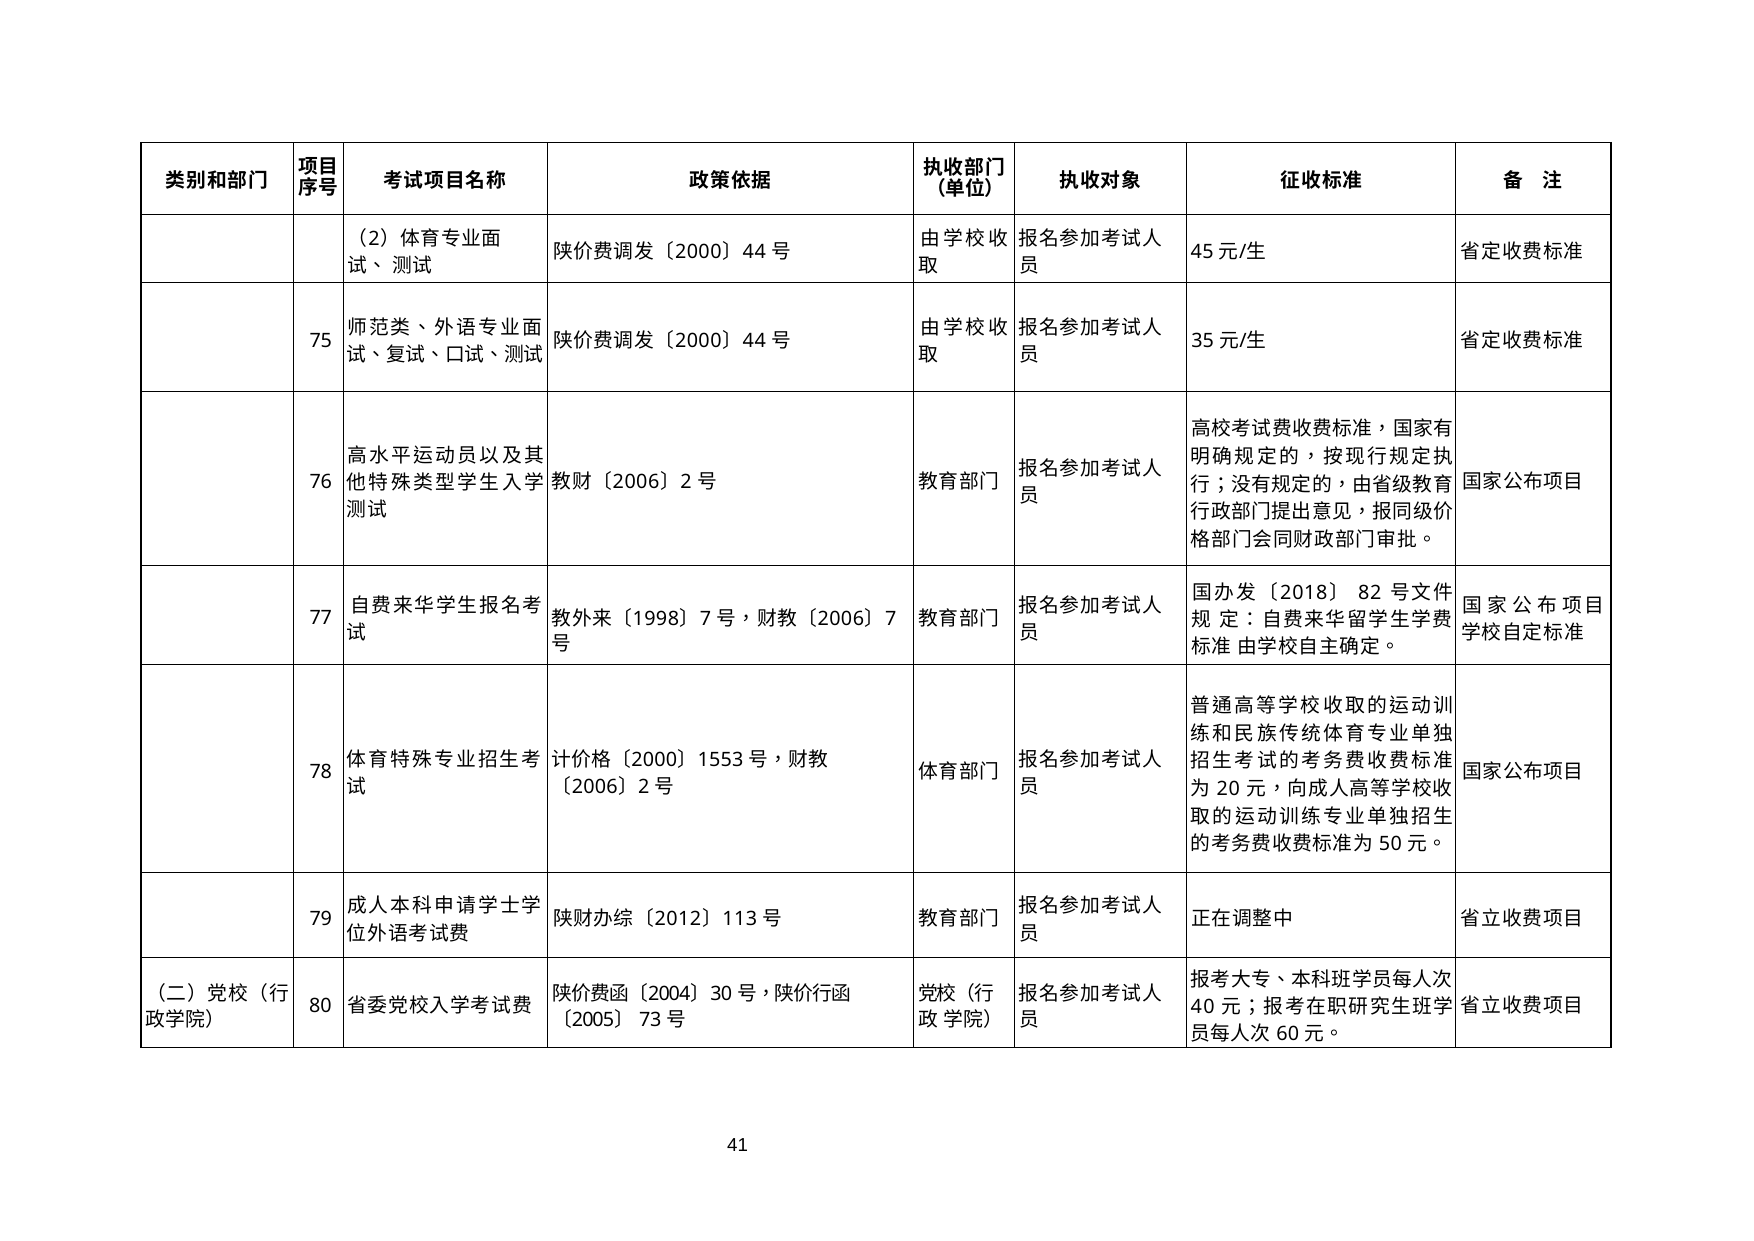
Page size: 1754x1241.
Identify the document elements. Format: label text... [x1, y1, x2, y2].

table_cell 报名参加考试人 员 [1015, 392, 1186, 564]
table_cell 80 [294, 958, 343, 1047]
table_cell 教育部门 [914, 392, 1014, 564]
table_cell 国家公布项目 [1456, 665, 1610, 872]
table_cell 省委党校入学考试费 [344, 958, 547, 1047]
table_cell 76 [294, 392, 343, 564]
table_cell [142, 665, 293, 872]
table_cell 普通高等学校收取的运动训 练和民族传统体育专业单独 招生考试的考务费收费标准 为 20 元，向成人高等学校收 取的运动训练专业单独招生 的考务费收费标准为 50 元。 [1187, 665, 1455, 872]
table_cell 陕财办综〔2012〕113 号 [548, 873, 913, 956]
table_cell 正在调整中 [1187, 873, 1455, 956]
table_cell 师范类、外语专业面 试、复试、口试、测试 [344, 283, 547, 391]
table_cell 报名参加考试人 员 [1015, 566, 1186, 664]
table_cell 省立收费项目 [1456, 873, 1610, 956]
table_header 考试项目名称 [344, 143, 547, 213]
table_cell 报名参加考试人 员 [1015, 958, 1186, 1047]
table_header 执收部门 （单位） [914, 143, 1014, 213]
table_header 备 注 [1456, 143, 1610, 213]
table_cell 党校（行政 学院） [914, 958, 1014, 1047]
table_cell 国办发〔2018〕 82 号文件规 定：自费来华留学生学费标准 由学校自主确定。 [1187, 566, 1455, 664]
table_cell [142, 873, 293, 956]
table_cell 教育部门 [914, 566, 1014, 664]
table_header 类别和部门 [142, 143, 293, 213]
table_cell 报名参加考试人 员 [1015, 665, 1186, 872]
table_cell 陕价费函〔2004〕30 号，陕价行函〔2005〕 73 号 [548, 958, 913, 1047]
table_header 征收标准 [1187, 143, 1455, 213]
table_cell 自费来华学生报名考 试 [344, 566, 547, 664]
table_cell 体育部门 [914, 665, 1014, 872]
table_cell 省定收费标准 [1456, 283, 1610, 391]
table_cell 高校考试费收费标准，国家有 明确规定的，按现行规定执 行；没有规定的，由省级教育 行政部门提出意见，报同级价 格部门会同财政部门审批。 [1187, 392, 1455, 564]
table_cell [142, 283, 293, 391]
table_cell 国家公布项目 [1456, 392, 1610, 564]
table_cell 报考大专、本科班学员每人次 40 元；报考在职研究生班学 员每人次 60 元。 [1187, 958, 1455, 1047]
table_cell 77 [294, 566, 343, 664]
table_cell （2）体育专业面试、 测试 [344, 215, 547, 282]
table_cell 成人本科申请学士学 位外语考试费 [344, 873, 547, 956]
table_cell 教财〔2006〕2 号 [548, 392, 913, 564]
table_cell 省立收费项目 [1456, 958, 1610, 1047]
table_cell 省定收费标准 [1456, 215, 1610, 282]
table_cell 报名参加考试人 员 [1015, 215, 1186, 282]
table_cell 75 [294, 283, 343, 391]
table_cell 体育特殊专业招生考 试 [344, 665, 547, 872]
table_cell [142, 566, 293, 664]
table_cell 高水平运动员以及其 他特殊类型学生入学 测试 [344, 392, 547, 564]
table_cell （二）党校（行 政学院） [142, 958, 293, 1047]
table_header 政策依据 [548, 143, 913, 213]
table_cell 78 [294, 665, 343, 872]
table_cell [142, 215, 293, 282]
table_cell 教外来〔1998〕7 号，财教〔2006〕7 号 [548, 566, 913, 664]
table_header 项目 序号 [294, 143, 343, 213]
table_header 执收对象 [1015, 143, 1186, 213]
table_cell 报名参加考试人 员 [1015, 873, 1186, 956]
table_cell 由学校收 取 [914, 215, 1014, 282]
table_cell 计价格〔2000〕1553 号，财教〔2006〕2 号 [548, 665, 913, 872]
table_cell 陕价费调发〔2000〕44 号 [548, 283, 913, 391]
table_cell [294, 215, 343, 282]
table_cell [142, 392, 293, 564]
table_cell 报名参加考试人 员 [1015, 283, 1186, 391]
table_cell 35 元/生 [1187, 283, 1455, 391]
table_cell 国 家 公 布 项 目 学校自定标准 [1456, 566, 1610, 664]
table_cell 45 元/生 [1187, 215, 1455, 282]
table_cell 79 [294, 873, 343, 956]
table_cell 教育部门 [914, 873, 1014, 956]
table_cell 由学校收 取 [914, 283, 1014, 391]
table_cell 陕价费调发〔2000〕44 号 [548, 215, 913, 282]
